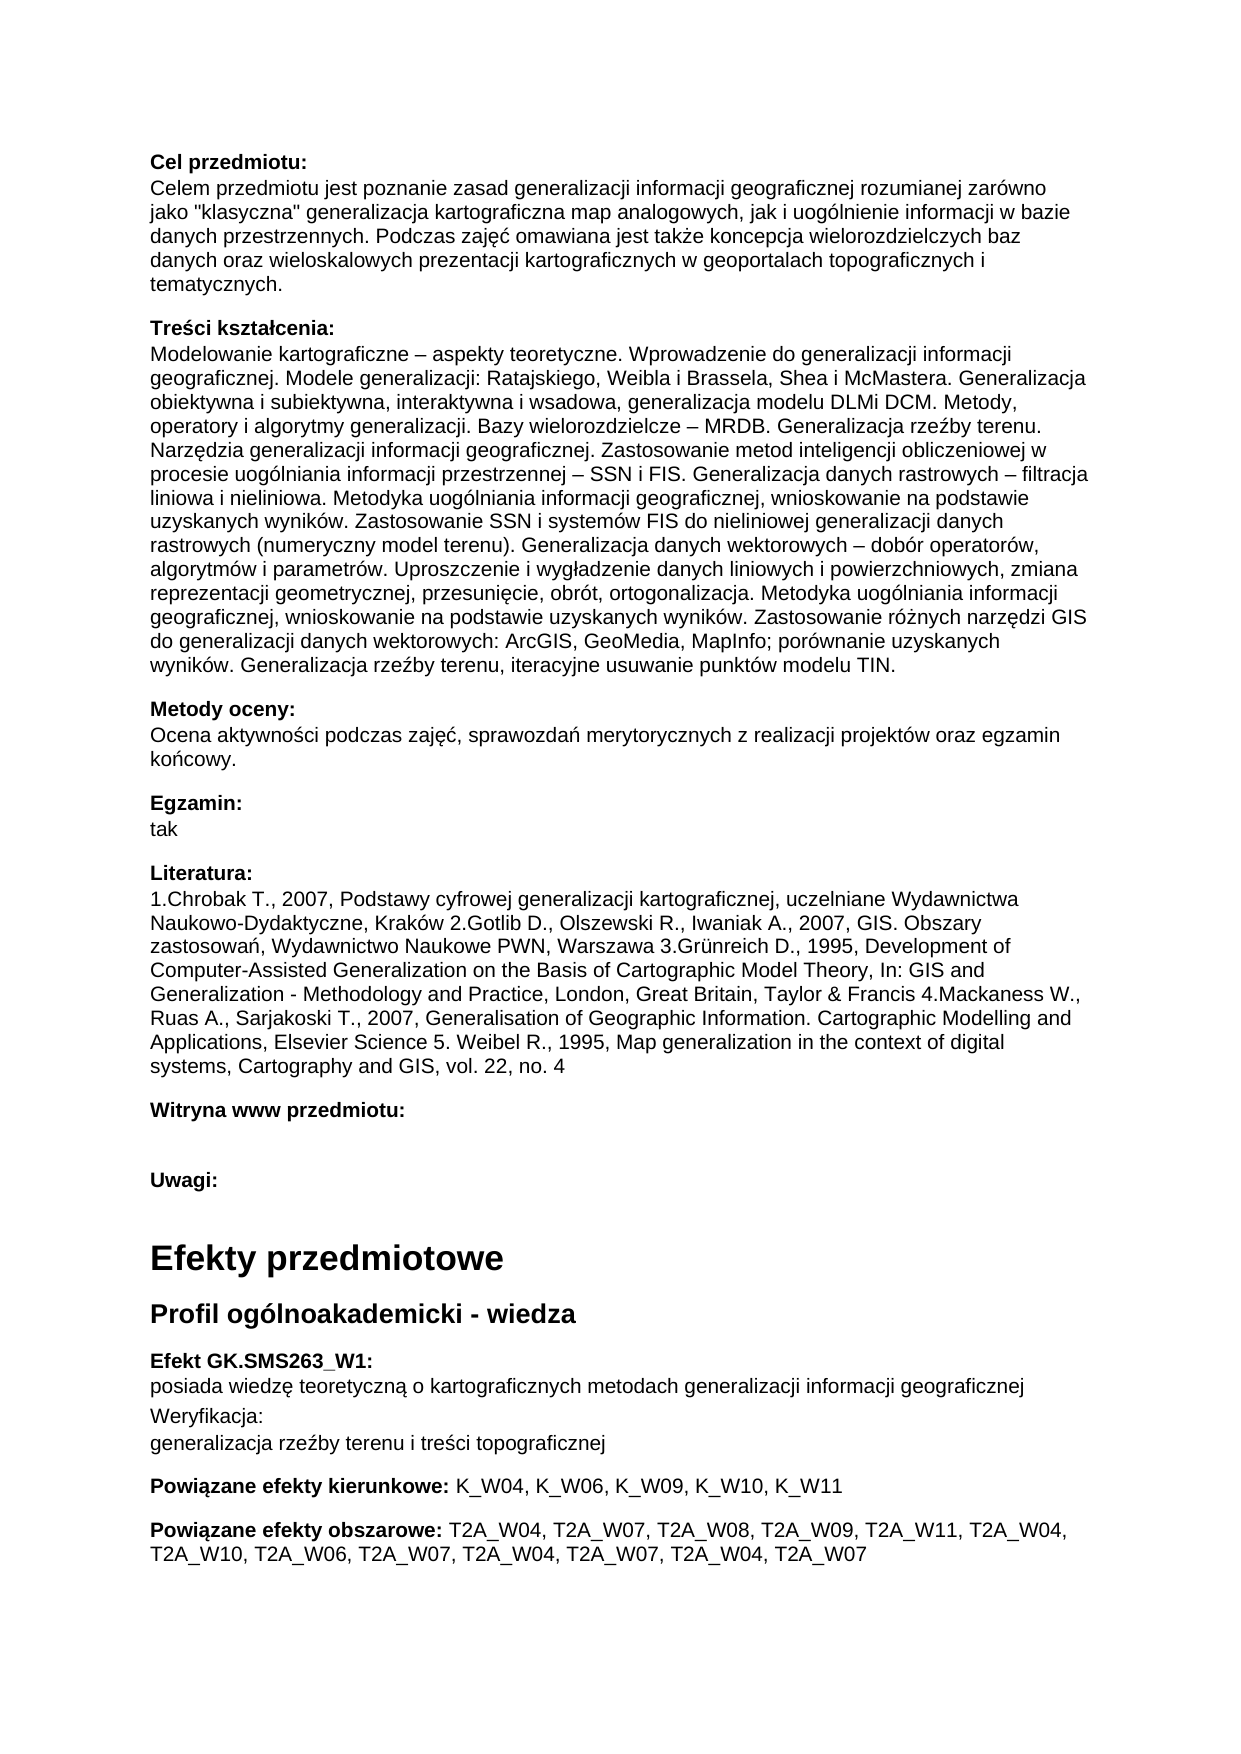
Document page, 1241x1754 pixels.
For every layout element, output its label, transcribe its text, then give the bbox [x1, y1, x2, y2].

text Efekt GK.SMS263_W1: [150, 1349, 1090, 1373]
text Powiązane efekty obszarowe: T2A_W04, T2A_W07, T2A_W08, T2A_W09, T2A_W11, T2A_W04, T2A_W10, T2A_W06, T2A_W07, T2A_W04, T2A_W07, T2A_W04, T2A_W07 [150, 1518, 1090, 1566]
text tak [150, 817, 1090, 841]
text Ocena aktywności podczas zajęć, sprawozdań merytorycznych z realizacji projektów oraz egzamin końcowy. [150, 723, 1090, 771]
text Egzamin: [150, 791, 1090, 814]
text Modelowanie kartograficzne – aspekty teoretyczne. Wprowadzenie do generalizacji informacji geograficznej. Modele generalizacji: Ratajskiego, Weibla i Brassela, Shea i McMastera. Generalizacja obiektywna i subiektywna, interaktywna i wsadowa, generalizacja modelu DLMi DCM. Metody, operatory i algorytmy generalizacji. Bazy wielorozdzielcze – MRDB. Generalizacja rzeźby terenu. Narzędzia generalizacji informacji geograficznej. Zastosowanie metod inteligencji obliczeniowej w procesie uogólniania informacji przestrzennej – SSN i FIS. Generalizacja danych rastrowych – filtracja liniowa i nieliniowa. Metodyka uogólniania informacji geograficznej, wnioskowanie na podstawie uzyskanych wyników. Zastosowanie SSN i systemów FIS do nieliniowej generalizacji danych rastrowych (numeryczny model terenu). Generalizacja danych wektorowych – dobór operatorów, algorytmów i parametrów. Uproszczenie i wygładzenie danych liniowych i powierzchniowych, zmiana reprezentacji geometrycznej, przesunięcie, obrót, ortogonalizacja. Metodyka uogólniania informacji geograficznej, wnioskowanie na podstawie uzyskanych wyników. Zastosowanie różnych narzędzi GIS do generalizacji danych wektorowych: ArcGIS, GeoMedia, MapInfo; porównanie uzyskanych wyników. Generalizacja rzeźby terenu, iteracyjne usuwanie punktów modelu TIN. [150, 342, 1090, 677]
text posiada wiedzę teoretyczną o kartograficznych metodach generalizacji informacji geograficznej [150, 1374, 1090, 1398]
text generalizacja rzeźby terenu i treści topograficznej [150, 1430, 1090, 1454]
text 1.Chrobak T., 2007, Podstawy cyfrowej generalizacji kartograficznej, uczelniane Wydawnictwa Naukowo-Dydaktyczne, Kraków 2.Gotlib D., Olszewski R., Iwaniak A., 2007, GIS. Obszary zastosowań, Wydawnictwo Naukowe PWN, Warszawa 3.Grünreich D., 1995, Development of Computer-Assisted Generalization on the Basis of Cartographic Model Theory, In: GIS and Generalization - Methodology and Practice, London, Great Britain, Taylor & Francis 4.Mackaness W., Ruas A., Sarjakoski T., 2007, Generalisation of Geographic Information. Cartographic Modelling and Applications, Elsevier Science 5. Weibel R., 1995, Map generalization in the context of digital systems, Cartography and GIS, vol. 22, no. 4 [150, 886, 1090, 1078]
text Witryna www przedmiotu: [150, 1098, 1090, 1122]
text Powiązane efekty kierunkowe: K_W04, K_W06, K_W09, K_W10, K_W11 [150, 1474, 1090, 1498]
text Treści kształcenia: [150, 316, 1090, 339]
text Weryfikacja: [150, 1404, 1090, 1428]
text Literatura: [150, 860, 1090, 884]
subtitle Profil ogólnoakademicki - wiedza [150, 1298, 1090, 1329]
text Uwagi: [150, 1168, 1090, 1192]
subtitle Efekty przedmiotowe [150, 1237, 1090, 1278]
text Cel przedmiotu: [150, 150, 1090, 174]
text Metody oceny: [150, 697, 1090, 721]
text Celem przedmiotu jest poznanie zasad generalizacji informacji geograficznej rozumianej zarówno jako "klasyczna" generalizacja kartograficzna map analogowych, jak i uogólnienie informacji w bazie danych przestrzennych. Podczas zajęć omawiana jest także koncepcja wielorozdzielczych baz danych oraz wieloskalowych prezentacji kartograficznych w geoportalach topograficznych i tematycznych. [150, 176, 1090, 296]
